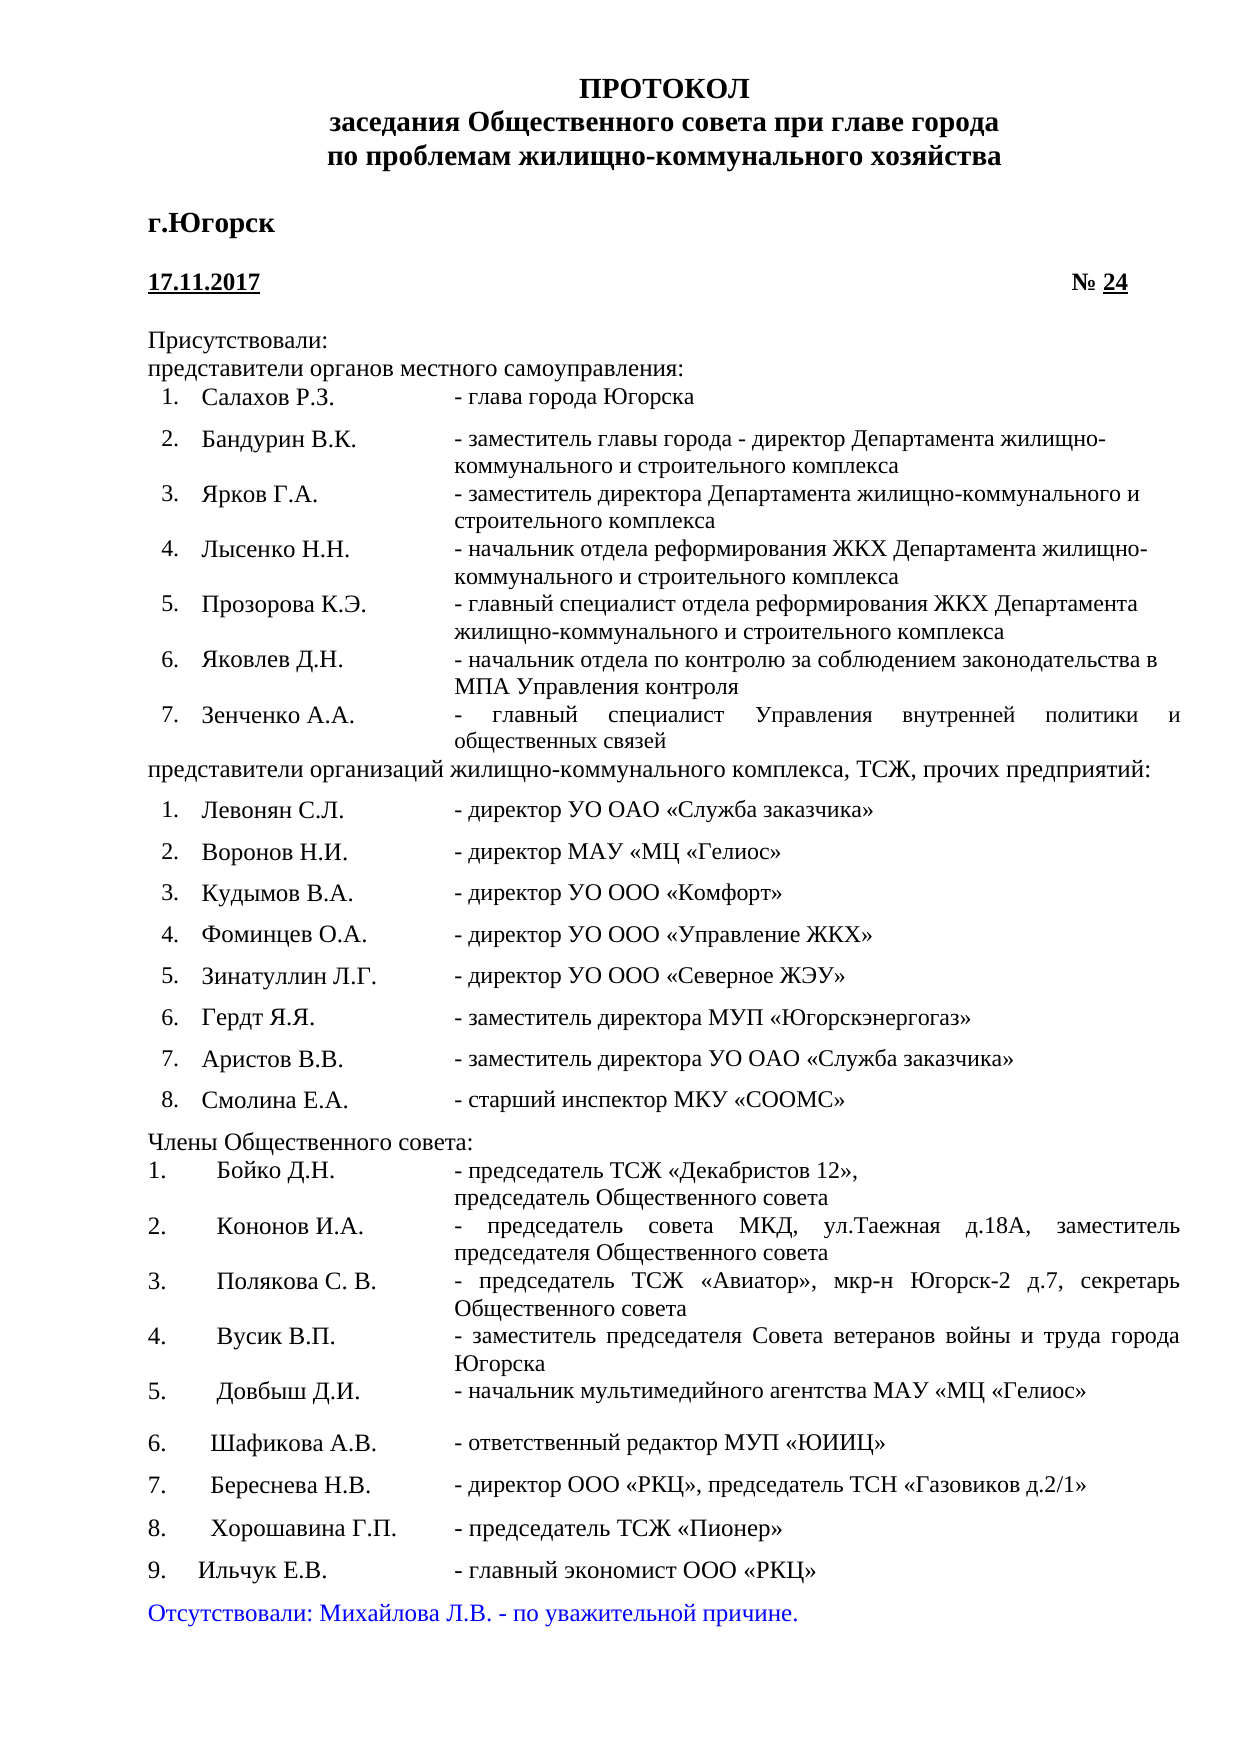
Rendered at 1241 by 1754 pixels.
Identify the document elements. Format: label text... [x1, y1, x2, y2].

text заседания Общественного совета при главе города [148, 104, 1181, 138]
table_cell - главный экономист ООО «РКЦ» [443, 1555, 1192, 1598]
table_cell Смолина Е.А. [190, 1085, 443, 1127]
table_cell 3. [136, 878, 190, 919]
table_cell 7. [136, 700, 190, 754]
table_header Салахов Р.З. [190, 382, 443, 424]
table_cell 6. [136, 1003, 190, 1044]
text г.Югорск [148, 205, 1181, 238]
table_cell 3. Полякова С. В. [136, 1266, 443, 1321]
table_cell Члены Общественного совета: [136, 1127, 1192, 1156]
table_cell 6. Шафикова А.В. [136, 1428, 443, 1470]
table_cell Бандурин В.К. [190, 424, 443, 479]
table_cell Аристов В.В. [190, 1044, 443, 1085]
table_cell - директор УО ООО «Северное ЖЭУ» [443, 961, 1192, 1002]
table_cell - директор МАУ «МЦ «Гелиос» [443, 837, 1192, 878]
table_cell Воронов Н.И. [190, 837, 443, 878]
table_cell - заместитель главы города - директор Департамента жилищно-коммунального и строительного комплекса [443, 424, 1192, 479]
text ПРОТОКОЛ [148, 71, 1181, 104]
table_cell Лысенко Н.Н. [190, 534, 443, 589]
table_cell - главный специалист отдела реформирования ЖКХ Департамента жилищно-коммунального и строительного комплекса [443, 589, 1192, 644]
table_cell 4. [136, 534, 190, 589]
table_cell - заместитель директора МУП «Югорскэнергогаз» [443, 1003, 1192, 1044]
table_cell Фоминцев О.А. [190, 920, 443, 961]
table_cell - директор ООО «РКЦ», председатель ТСН «Газовиков д.2/1» [443, 1470, 1192, 1513]
table_cell - начальник отдела по контролю за соблюдением законодательства в МПА Управления контроля [443, 645, 1192, 700]
table_cell - председатель ТСЖ «Авиатор», мкр-н Югорск-2 д.7, секретарь Общественного совета [443, 1266, 1192, 1321]
table_cell Яковлев Д.Н. [190, 645, 443, 700]
table_cell - начальник отдела реформирования ЖКХ Департамента жилищно-коммунального и строительного комплекса [443, 534, 1192, 589]
text представители органов местного самоуправления: [148, 353, 1181, 382]
table_cell - директор УО ООО «Управление ЖКХ» [443, 920, 1192, 961]
table_cell 8. Хорошавина Г.П. [136, 1513, 443, 1555]
table_cell Зинатуллин Л.Г. [190, 961, 443, 1002]
table_cell 4. Вусик В.П. [136, 1321, 443, 1376]
table_cell Гердт Я.Я. [190, 1003, 443, 1044]
table_cell - заместитель директора УО ОАО «Служба заказчика» [443, 1044, 1192, 1085]
table_cell Кудымов В.А. [190, 878, 443, 919]
table_cell 9. Ильчук Е.В. [136, 1555, 443, 1598]
table_cell 5. [136, 961, 190, 1002]
table_cell 1. [136, 795, 190, 837]
table_header 1. [136, 382, 190, 424]
table_cell - главный специалист Управления внутренней политики и общественных связей [443, 700, 1192, 754]
table_cell 2. [136, 424, 190, 479]
table_cell - старший инспектор МКУ «СООМС» [443, 1085, 1192, 1127]
table_cell - ответственный редактор МУП «ЮИИЦ» [443, 1428, 1192, 1470]
table_cell Прозорова К.Э. [190, 589, 443, 644]
table_cell Левонян С.Л. [190, 795, 443, 837]
table_cell - директор УО ООО «Комфорт» [443, 878, 1192, 919]
table_cell - директор УО ОАО «Служба заказчика» [443, 795, 1192, 837]
table_cell Зенченко А.А. [190, 700, 443, 754]
text по проблемам жилищно-коммунального хозяйства [148, 138, 1181, 171]
table_cell 1. Бойко Д.Н. [136, 1156, 443, 1211]
table_cell - председатель ТСЖ «Декабристов 12», председатель Общественного совета [443, 1156, 1192, 1211]
table_cell - заместитель директора Департамента жилищно-коммунального и строительного комплекса [443, 479, 1192, 534]
text Отсутствовали: Михайлова Л.В. - по уважительной причине. [148, 1598, 1181, 1627]
table_cell - председатель совета МКД, ул.Таежная д.18А, заместитель председателя Общественного совета [443, 1211, 1192, 1266]
table_cell 8. [136, 1085, 190, 1127]
table_cell 3. [136, 479, 190, 534]
table_cell 7. [136, 1044, 190, 1085]
table_cell представители организаций жилищно-коммунального комплекса, ТСЖ, прочих предприятий: [136, 754, 1192, 795]
text 17.11.2017 № 24 [148, 267, 1181, 296]
table_cell Ярков Г.А. [190, 479, 443, 534]
table_cell 7. Береснева Н.В. [136, 1470, 443, 1513]
table_cell 5. [136, 589, 190, 644]
table_cell 2. Кононов И.А. [136, 1211, 443, 1266]
table_cell - председатель ТСЖ «Пионер» [443, 1513, 1192, 1555]
table_cell - заместитель председателя Совета ветеранов войны и труда города Югорска [443, 1321, 1192, 1376]
text Присутствовали: [148, 325, 1181, 353]
table_cell 4. [136, 920, 190, 961]
table_cell 5. Довбыш Д.И. [136, 1376, 443, 1428]
table_cell - начальник мультимедийного агентства МАУ «МЦ «Гелиос» [443, 1376, 1192, 1428]
table_cell 6. [136, 645, 190, 700]
table_header - глава города Югорска [443, 382, 1192, 424]
table_cell 2. [136, 837, 190, 878]
